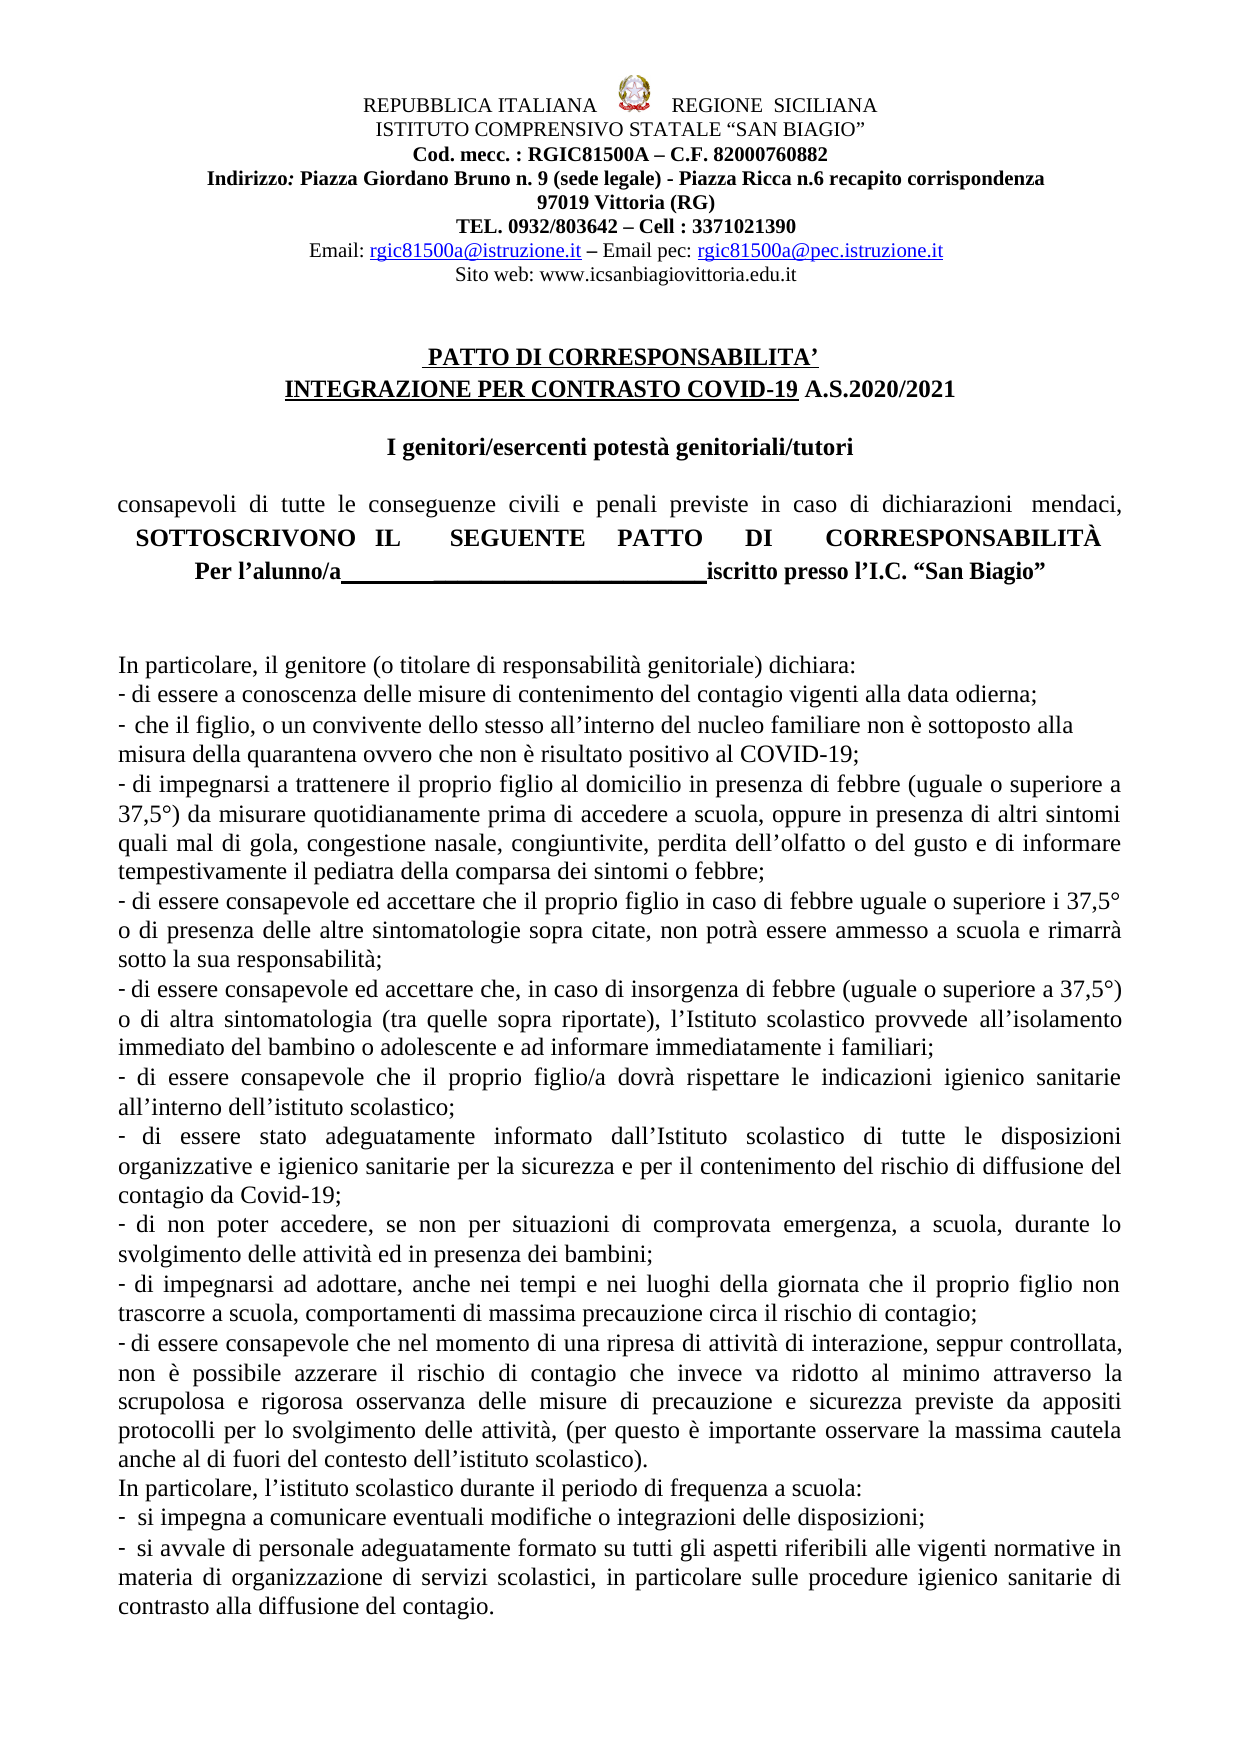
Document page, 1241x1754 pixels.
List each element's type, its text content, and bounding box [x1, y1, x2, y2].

subtitle Per l’alunno/a _______________________iscritto presso l’I.C. “San Biagio” [106, 556, 1134, 585]
text In particolare, il genitore (o titolare di responsabilità genitoriale) dichiara: [118, 650, 1134, 678]
subtitle SOTTOSCRIVONO IL SEGUENTE PATTO DI CORRESPONSABILITÀ [106, 523, 1134, 551]
picture [618, 75, 651, 113]
list di essere consapevole ed accettare che, in caso di insorgenza di febbre (uguale o superiore a 37,5°) o di altra sintomatologia (tra quelle sopra riportate), l’Istituto scolastico provvede all’isolamento immediato del bambino o adolescente e ad informare immediatamente i familiari; [118, 973, 1122, 1061]
text In particolare, l’istituto scolastico durante il periodo di frequenza a scuola: [118, 1473, 1134, 1501]
list di non poter accedere, se non per situazioni di comprovata emergenza, a scuola, durante lo svolgimento delle attività ed in presenza dei bambini; [118, 1208, 1122, 1268]
text I genitori/esercenti potestà genitoriali/tutori [106, 432, 1134, 461]
subtitle PATTO DI CORRESPONSABILITA’ [220, 342, 1020, 371]
list di essere stato adeguatamente informato dall’Istituto scolastico di tutte le disposizioni organizzative e igienico sanitarie per la sicurezza e per il contenimento del rischio di diffusione del contagio da Covid-19; [118, 1121, 1122, 1208]
text consapevoli di tutte le conseguenze civili e penali previste in caso di dichiarazioni mendaci, [106, 489, 1133, 518]
list di essere a conoscenza delle misure di contenimento del contagio vigenti alla data odierna; [118, 678, 1134, 709]
list di impegnarsi a trattenere il proprio figlio al domicilio in presenza di febbre (uguale o superiore a 37,5°) da misurare quotidianamente prima di accedere a scuola, oppure in presenza di altri sintomi quali mal di gola, congestione nasale, congiuntivite, perdita dell’olfatto o del gusto e di informare tempestivamente il pediatra della comparsa dei sintomi o febbre; [118, 768, 1122, 885]
list si impegna a comunicare eventuali modifiche o integrazioni delle disposizioni; [118, 1501, 1134, 1532]
list si avvale di personale adeguatamente formato su tutti gli aspetti riferibili alle vigenti normative in materia di organizzazione di servizi scolastici, in particolare sulle procedure igienico sanitarie di contrasto alla diffusione del contagio. [118, 1532, 1122, 1620]
list di essere consapevole ed accettare che il proprio figlio in caso di febbre uguale o superiore i 37,5° o di presenza delle altre sintomatologie sopra citate, non potrà essere ammesso a scuola e rimarrà sotto la sua responsabilità; [118, 885, 1122, 973]
list che il figlio, o un convivente dello stesso all’interno del nucleo familiare non è sottoposto alla misura della quarantena ovvero che non è risultato positivo al COVID-19; [118, 709, 1122, 768]
list di essere consapevole che nel momento di una ripresa di attività di interazione, seppur controllata, non è possibile azzerare il rischio di contagio che invece va ridotto al minimo attraverso la scrupolosa e rigorosa osservanza delle misure di precauzione e sicurezza previste da appositi protocolli per lo svolgimento delle attività, (per questo è importante osservare la massima cautela anche al di fuori del contesto dell’istituto scolastico). [118, 1327, 1123, 1473]
list di essere consapevole che il proprio figlio/a dovrà rispettare le indicazioni igienico sanitarie all’interno dell’istituto scolastico; [118, 1061, 1122, 1121]
list di impegnarsi ad adottare, anche nei tempi e nei luoghi della giornata che il proprio figlio non trascorre a scuola, comportamenti di massima precauzione circa il rischio di contagio; [118, 1268, 1122, 1327]
subtitle INTEGRAZIONE PER CONTRASTO COVID-19 A.S.2020/2021 [220, 374, 1020, 403]
